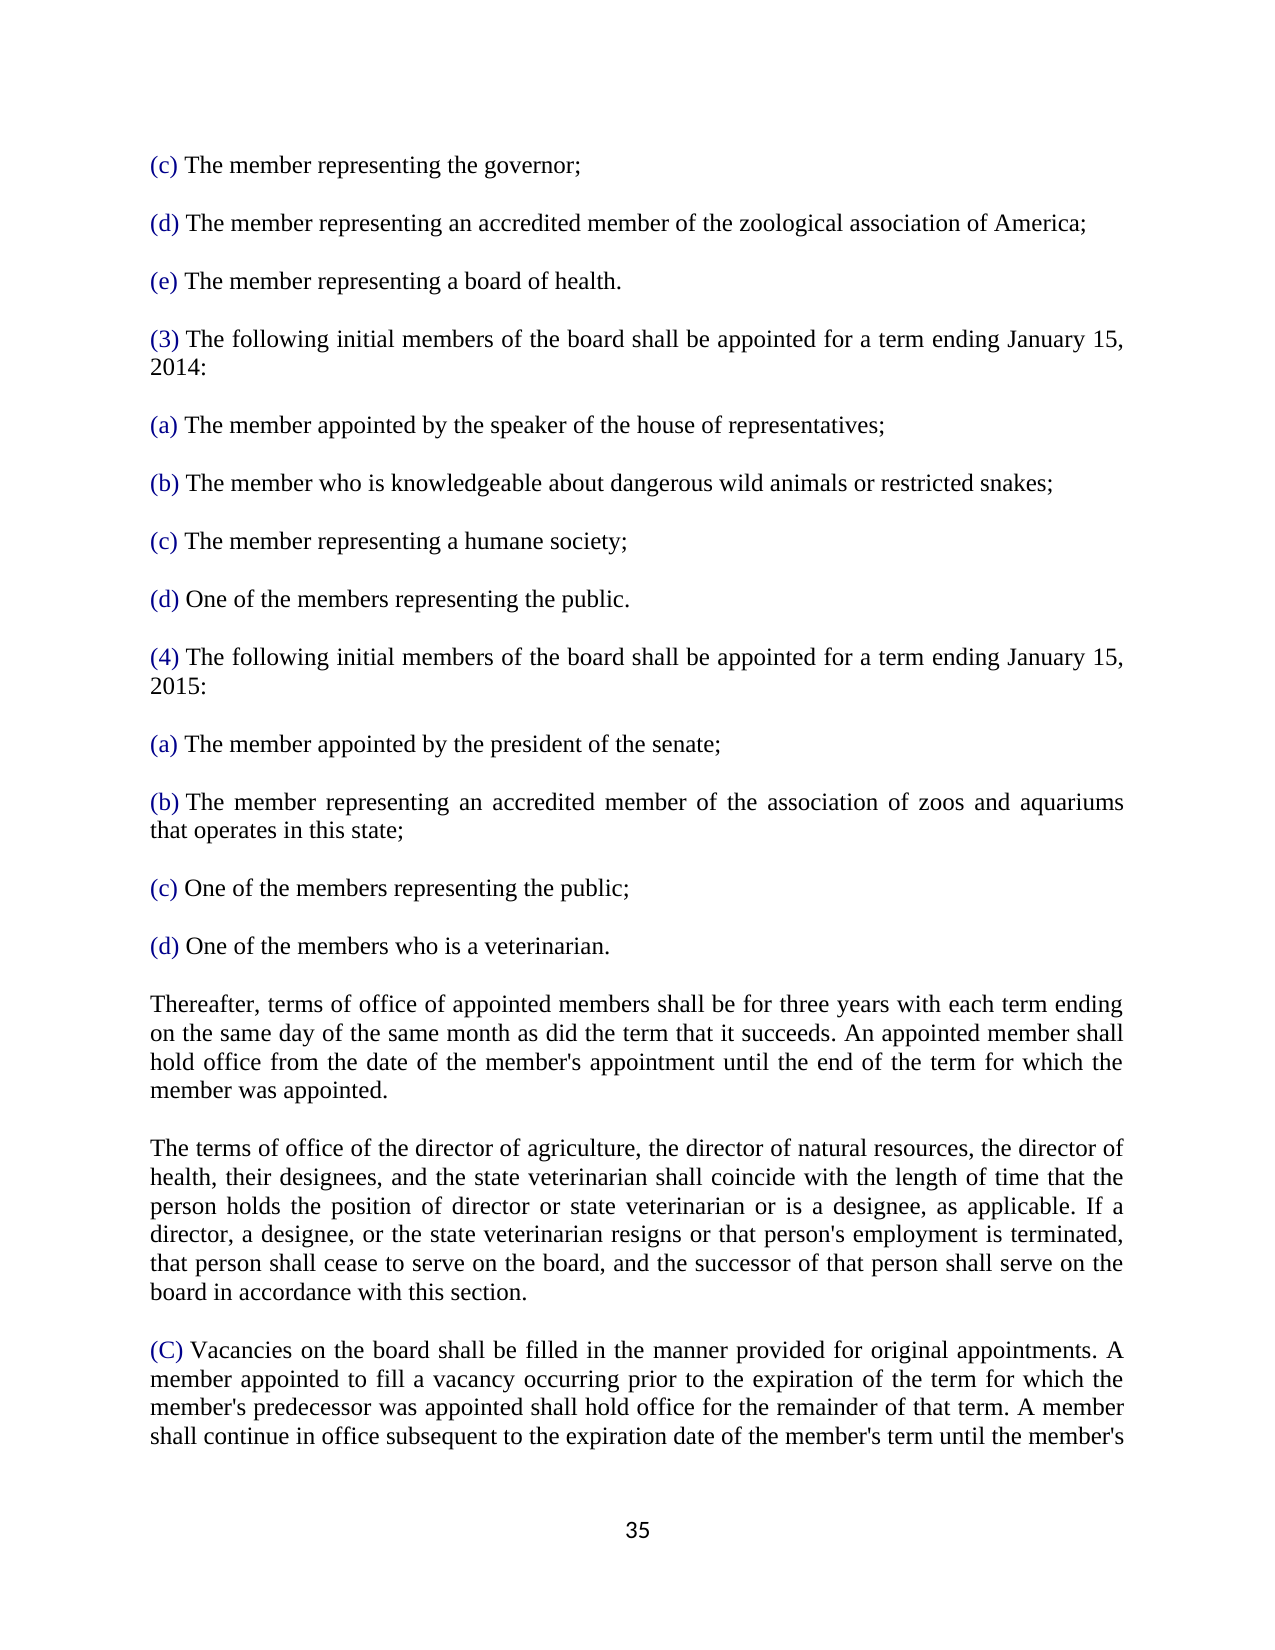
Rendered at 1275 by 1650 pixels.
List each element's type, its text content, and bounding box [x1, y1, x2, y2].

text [150, 1335, 1125, 1450]
text (4) The following initial members of the board shall be appointed for a term ending January 15, 2015: [150, 642, 1125, 699]
text (c) One of the members representing the public; [150, 873, 1125, 902]
text (c) The member representing the governor; [150, 150, 1125, 179]
text The terms of office of the director of agriculture, the director of natural resources, the director of health, their designees, and the state veterinarian shall coincide with the length of time that the person holds the position of director or state veterinarian or is a designee, as applicable. If a director, a designee, or the state veterinarian resigns or that person's employment is terminated, that person shall cease to serve on the board, and the successor of that person shall serve on the board in accordance with this section. [150, 1133, 1125, 1306]
text (3) The following initial members of the board shall be appointed for a term ending January 15, 2014: [150, 324, 1125, 381]
text (d) One of the members who is a veterinarian. [150, 931, 1125, 960]
text (e) The member representing a board of health. [150, 266, 1125, 294]
text (b) The member representing an accredited member of the association of zoos and aquariums that operates in this state; [150, 787, 1125, 844]
text (d) The member representing an accredited member of the zoological association of America; [150, 208, 1125, 237]
text (b) The member who is knowledgeable about dangerous wild animals or restricted snakes; [150, 468, 1125, 497]
text (a) The member appointed by the speaker of the house of representatives; [150, 410, 1125, 439]
text (d) One of the members representing the public. [150, 584, 1125, 613]
text (a) The member appointed by the president of the senate; [150, 729, 1125, 757]
text (c) The member representing a humane society; [150, 526, 1125, 555]
text Thereafter, terms of office of appointed members shall be for three years with each term ending on the same day of the same month as did the term that it succeeds. An appointed member shall hold office from the date of the member's appointment until the end of the term for which the member was appointed. [150, 989, 1125, 1104]
